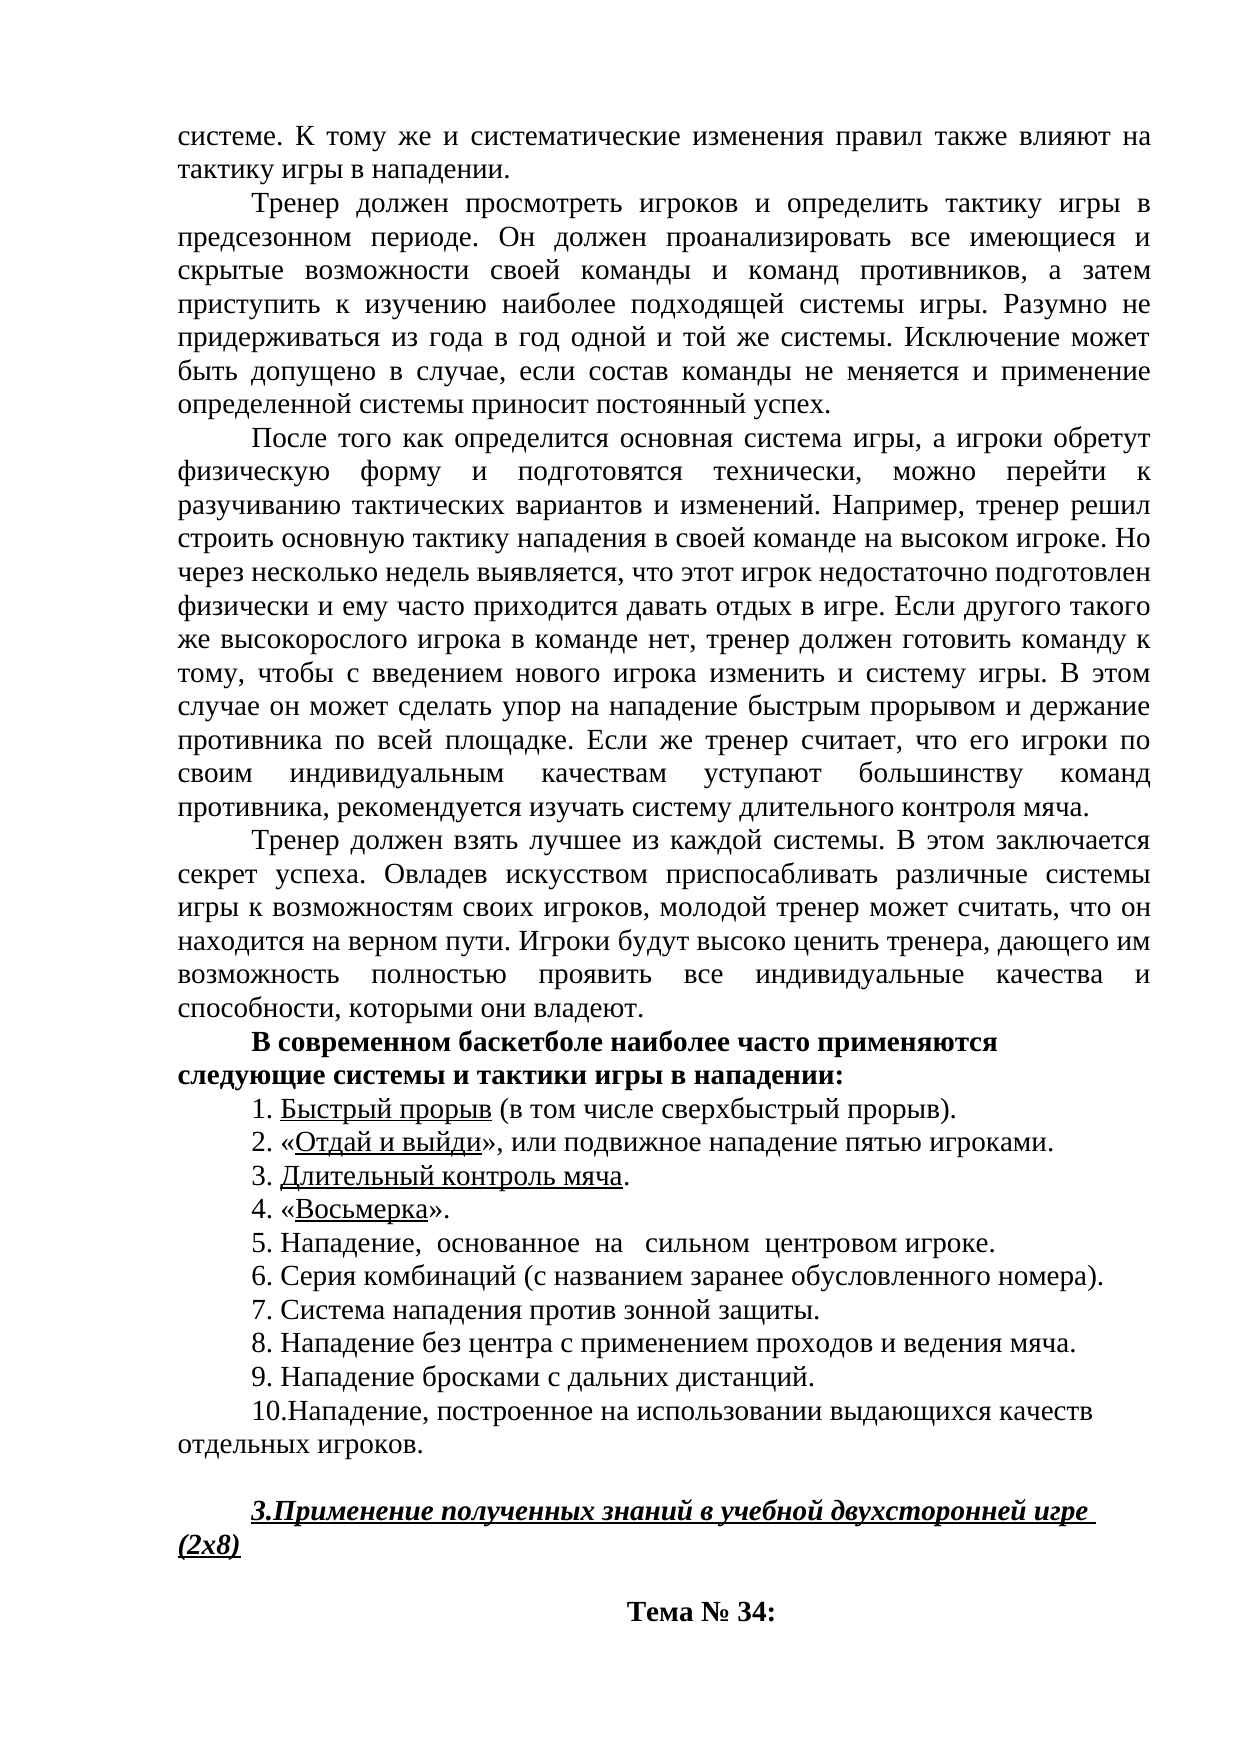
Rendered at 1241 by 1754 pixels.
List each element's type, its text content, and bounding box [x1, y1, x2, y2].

text 3.Применение полученных знаний в учебной двухсторонней игре (2х8) [177, 1493, 1152, 1560]
text 1. Быстрый прорыв (в том числе сверхбыстрый прорыв). [177, 1091, 1152, 1124]
text 2. «Отдай и выйди», или подвижное нападение пятью игроками. [177, 1124, 1152, 1158]
text После того как определится основная система игры, а игроки обретут физическую форму и подготовятся технически, можно перейти к разучиванию тактических вариантов и изменений. Например, тренер решил строить основную тактику нападения в своей команде на высоком игроке. Но через несколько недель выявляется, что этот игрок недостаточно подготовлен физически и ему часто приходится давать отдых в игре. Если другого такого же высокорослого игрока в команде нет, тренер должен готовить команду к тому, чтобы с введением нового игрока изменить и систему игры. В этом случае он может сделать упор на нападение быстрым прорывом и держание противника по всей площадке. Если же тренер считает, что его игроки по своим индивидуальным качествам уступают большинству команд противника, рекомендуется изучать систему длительного контроля мяча. [177, 420, 1152, 822]
text Тренер должен взять лучшее из каждой системы. В этом заключается секрет успеха. Овладев искусством приспосабливать различные системы игры к возможностям своих игроков, молодой тренер может считать, что он находится на верном пути. Игроки будут высоко ценить тренера, дающего им возможность полностью проявить все индивидуальные качества и способности, которыми они владеют. [177, 822, 1152, 1024]
text 4. «Восьмерка». [177, 1191, 1152, 1225]
text 8. Нападение без центра с применением проходов и ведения мяча. [177, 1326, 1152, 1359]
subtitle В современном баскетболе наиболее часто применяются следующие системы и тактики игры в нападении: [177, 1024, 1152, 1091]
text 3. Длительный контроль мяча. [177, 1158, 1152, 1191]
text 6. Серия комбинаций (с названием заранее обусловленного номера). [177, 1258, 1152, 1292]
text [177, 118, 1152, 185]
text 7. Система нападения против зонной защиты. [177, 1292, 1152, 1326]
text 10.Нападение, построенное на использовании выдающихся качеств отдельных игроков. [177, 1393, 1152, 1460]
text Тренер должен просмотреть игроков и определить тактику игры в предсезонном периоде. Он должен проанализировать все имеющиеся и скрытые возможности своей команды и команд противников, а затем приступить к изучению наиболее подходящей системы игры. Разумно не придерживаться из года в год одной и той же системы. Исключение может быть допущено в случае, если состав команды не меняется и применение определенной системы приносит постоянный успех. [177, 185, 1152, 420]
text 9. Нападение бросками с дальних дистанций. [177, 1359, 1152, 1393]
text Тема № 34: [177, 1594, 1152, 1627]
text 5. Нападение, основанное на сильном центровом игроке. [177, 1225, 1152, 1258]
